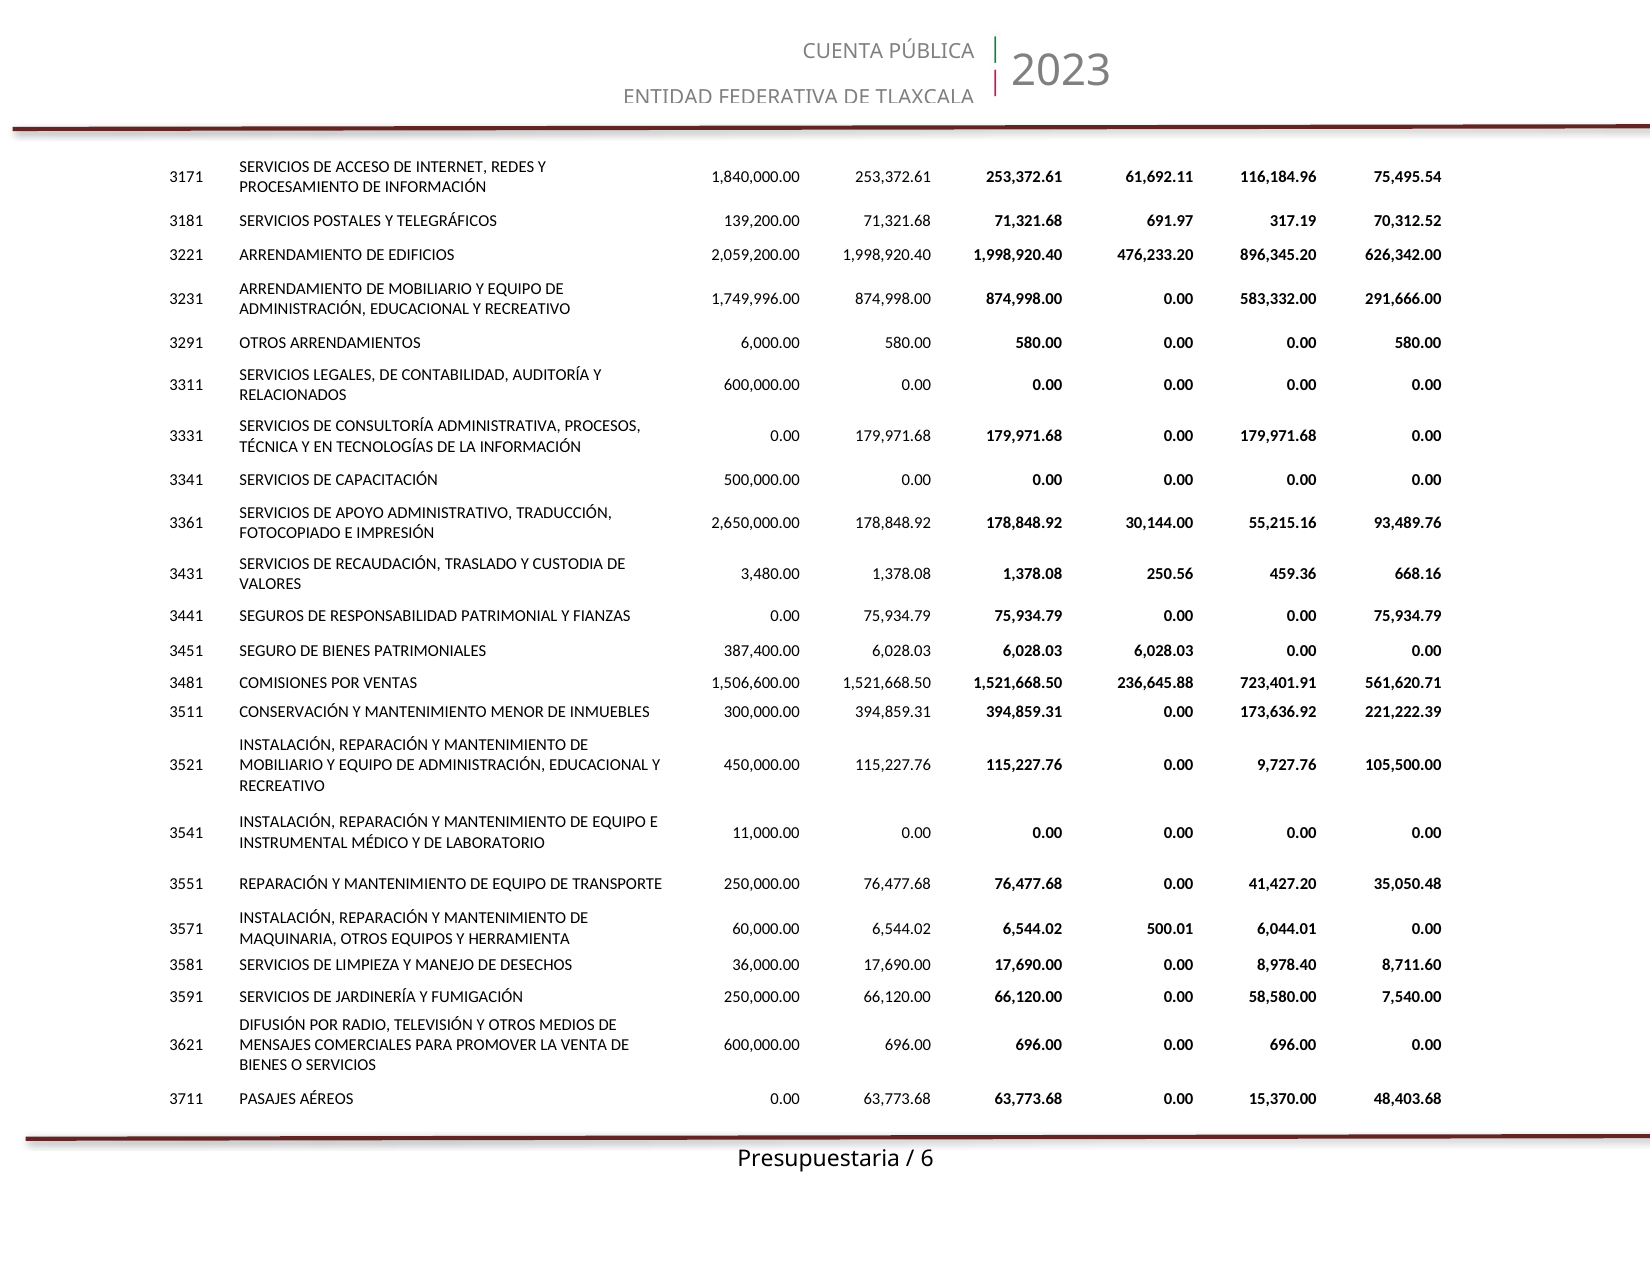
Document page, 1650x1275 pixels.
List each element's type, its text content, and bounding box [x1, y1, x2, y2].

table_cell 116,184.96 [1201, 150, 1323, 203]
table_cell 291,666.00 [1324, 272, 1448, 325]
table_cell 1,506,600.00 [674, 667, 807, 697]
table_cell 179,971.68 [1201, 409, 1323, 462]
table_cell 139,200.00 [674, 203, 807, 237]
table_cell INSTALACIÓN, REPARACIÓN Y MANTENIMIENTO DE MOBILIARIO Y EQUIPO DE ADMINISTRACIÓN, EDUCACIONAL Y RECREATIVO [232, 727, 673, 803]
table_cell 6,028.03 [1069, 633, 1201, 667]
table_cell 236,645.88 [1069, 667, 1201, 697]
table_cell 63,773.68 [938, 1075, 1069, 1122]
table_cell 0.00 [674, 599, 807, 633]
table_cell 580.00 [1324, 325, 1448, 359]
table_cell 300,000.00 [674, 697, 807, 727]
table_cell DIFUSIÓN POR RADIO, TELEVISIÓN Y OTROS MEDIOS DE MENSAJES COMERCIALES PARA PROMOVER LA VENTA DE BIENES O SERVICIOS [232, 1014, 673, 1075]
table_cell 0.00 [1324, 906, 1448, 950]
table_cell 75,934.79 [1324, 599, 1448, 633]
table_cell 3231 [140, 272, 232, 325]
table_cell 178,848.92 [807, 497, 938, 548]
table_cell 66,120.00 [807, 980, 938, 1014]
table_cell 71,321.68 [938, 203, 1069, 237]
table_cell 3431 [140, 549, 232, 598]
table_cell 115,227.76 [807, 727, 938, 803]
table_cell 0.00 [1069, 697, 1201, 727]
table_cell SERVICIOS LEGALES, DE CONTABILIDAD, AUDITORÍA Y RELACIONADOS [232, 359, 673, 409]
table_cell 0.00 [1069, 599, 1201, 633]
table_cell 58,580.00 [1201, 980, 1323, 1014]
table_cell 6,028.03 [807, 633, 938, 667]
table_cell 691.97 [1069, 203, 1201, 237]
table_cell 250,000.00 [674, 980, 807, 1014]
table_cell 35,050.48 [1324, 861, 1448, 906]
table_cell 76,477.68 [938, 861, 1069, 906]
table_cell 0.00 [1201, 359, 1323, 409]
table_cell 9,727.76 [1201, 727, 1323, 803]
table_cell 173,636.92 [1201, 697, 1323, 727]
table_cell 3311 [140, 359, 232, 409]
table_cell 723,401.91 [1201, 667, 1323, 697]
table_cell 3551 [140, 861, 232, 906]
table_cell 0.00 [1069, 1014, 1201, 1075]
table_cell 93,489.76 [1324, 497, 1448, 548]
table_cell 317.19 [1201, 203, 1323, 237]
table_cell 874,998.00 [807, 272, 938, 325]
table_cell ARRENDAMIENTO DE MOBILIARIO Y EQUIPO DE ADMINISTRACIÓN, EDUCACIONAL Y RECREATIVO [232, 272, 673, 325]
table_cell 1,378.08 [938, 549, 1069, 598]
table_cell 0.00 [1069, 462, 1201, 497]
table_cell 250,000.00 [674, 861, 807, 906]
table_cell 0.00 [1201, 325, 1323, 359]
table_cell 668.16 [1324, 549, 1448, 598]
table_cell 41,427.20 [1201, 861, 1323, 906]
table_cell 3361 [140, 497, 232, 548]
table_cell 583,332.00 [1201, 272, 1323, 325]
table_cell 60,000.00 [674, 906, 807, 950]
table_cell 0.00 [1201, 633, 1323, 667]
table_cell 36,000.00 [674, 950, 807, 980]
table_cell 3,480.00 [674, 549, 807, 598]
table_cell 0.00 [1069, 272, 1201, 325]
table_cell 17,690.00 [807, 950, 938, 980]
table_cell 500,000.00 [674, 462, 807, 497]
table_cell 0.00 [1069, 325, 1201, 359]
table_cell SERVICIOS DE ACCESO DE INTERNET, REDES Y PROCESAMIENTO DE INFORMACIÓN [232, 150, 673, 203]
table_cell 6,028.03 [938, 633, 1069, 667]
table_cell 55,215.16 [1201, 497, 1323, 548]
table_cell 0.00 [1069, 980, 1201, 1014]
table_cell 6,044.01 [1201, 906, 1323, 950]
table_cell 17,690.00 [938, 950, 1069, 980]
table_cell 0.00 [1069, 950, 1201, 980]
table_cell 0.00 [1201, 599, 1323, 633]
table_cell 3521 [140, 727, 232, 803]
table_cell 1,521,668.50 [938, 667, 1069, 697]
table_cell COMISIONES POR VENTAS [232, 667, 673, 697]
table_cell 626,342.00 [1324, 238, 1448, 272]
table_cell 179,971.68 [807, 409, 938, 462]
table_cell 3481 [140, 667, 232, 697]
table_cell 0.00 [1069, 359, 1201, 409]
table_cell 63,773.68 [807, 1075, 938, 1122]
table_cell OTROS ARRENDAMIENTOS [232, 325, 673, 359]
table_cell 394,859.31 [807, 697, 938, 727]
table_cell 105,500.00 [1324, 727, 1448, 803]
table_cell 0.00 [1069, 1075, 1201, 1122]
table_cell 600,000.00 [674, 359, 807, 409]
table_cell 580.00 [807, 325, 938, 359]
table_cell 3341 [140, 462, 232, 497]
table_cell 3511 [140, 697, 232, 727]
table_cell 3441 [140, 599, 232, 633]
table_cell INSTALACIÓN, REPARACIÓN Y MANTENIMIENTO DE MAQUINARIA, OTROS EQUIPOS Y HERRAMIENTA [232, 906, 673, 950]
table_cell 450,000.00 [674, 727, 807, 803]
table_cell INSTALACIÓN, REPARACIÓN Y MANTENIMIENTO DE EQUIPO E INSTRUMENTAL MÉDICO Y DE LABORATORIO [232, 803, 673, 861]
table_cell 0.00 [807, 803, 938, 861]
table_cell 0.00 [1201, 803, 1323, 861]
table_cell ARRENDAMIENTO DE EDIFICIOS [232, 238, 673, 272]
table_cell 3331 [140, 409, 232, 462]
table_cell 6,000.00 [674, 325, 807, 359]
table_cell 0.00 [1201, 462, 1323, 497]
table_cell 71,321.68 [807, 203, 938, 237]
table_cell 0.00 [1324, 803, 1448, 861]
table_cell 70,312.52 [1324, 203, 1448, 237]
table_cell SERVICIOS DE CAPACITACIÓN [232, 462, 673, 497]
table_cell 696.00 [807, 1014, 938, 1075]
table_cell 0.00 [1324, 359, 1448, 409]
table_cell 0.00 [938, 462, 1069, 497]
table_cell SERVICIOS DE CONSULTORÍA ADMINISTRATIVA, PROCESOS, TÉCNICA Y EN TECNOLOGÍAS DE LA INFORMACIÓN [232, 409, 673, 462]
table_cell 11,000.00 [674, 803, 807, 861]
table_cell 0.00 [1069, 727, 1201, 803]
table_cell 696.00 [1201, 1014, 1323, 1075]
table_cell 15,370.00 [1201, 1075, 1323, 1122]
table_cell SEGUROS DE RESPONSABILIDAD PATRIMONIAL Y FIANZAS [232, 599, 673, 633]
table_cell 3571 [140, 906, 232, 950]
table_cell SERVICIOS DE RECAUDACIÓN, TRASLADO Y CUSTODIA DE VALORES [232, 549, 673, 598]
table_cell 1,749,996.00 [674, 272, 807, 325]
table_cell 394,859.31 [938, 697, 1069, 727]
table_cell SERVICIOS DE LIMPIEZA Y MANEJO DE DESECHOS [232, 950, 673, 980]
table_cell 0.00 [1069, 803, 1201, 861]
table_cell 61,692.11 [1069, 150, 1201, 203]
table_cell 66,120.00 [938, 980, 1069, 1014]
table_cell 3621 [140, 1014, 232, 1075]
table_cell 3711 [140, 1075, 232, 1122]
table_cell 48,403.68 [1324, 1075, 1448, 1122]
table_cell 1,840,000.00 [674, 150, 807, 203]
table_cell 7,540.00 [1324, 980, 1448, 1014]
table_cell 0.00 [1324, 462, 1448, 497]
table_cell 874,998.00 [938, 272, 1069, 325]
table_cell 3591 [140, 980, 232, 1014]
table_cell 221,222.39 [1324, 697, 1448, 727]
table_cell 3581 [140, 950, 232, 980]
table_cell 476,233.20 [1069, 238, 1201, 272]
table_cell 8,711.60 [1324, 950, 1448, 980]
table_cell 3221 [140, 238, 232, 272]
table_cell 76,477.68 [807, 861, 938, 906]
table_cell REPARACIÓN Y MANTENIMIENTO DE EQUIPO DE TRANSPORTE [232, 861, 673, 906]
table_cell 0.00 [807, 359, 938, 409]
table_cell 253,372.61 [938, 150, 1069, 203]
table_cell CONSERVACIÓN Y MANTENIMIENTO MENOR DE INMUEBLES [232, 697, 673, 727]
table_cell 2,650,000.00 [674, 497, 807, 548]
table_cell SERVICIOS DE JARDINERÍA Y FUMIGACIÓN [232, 980, 673, 1014]
table_cell 3171 [140, 150, 232, 203]
table_cell 1,998,920.40 [938, 238, 1069, 272]
table_cell 500.01 [1069, 906, 1201, 950]
table_cell 3181 [140, 203, 232, 237]
table_cell 0.00 [1069, 861, 1201, 906]
table_cell 6,544.02 [807, 906, 938, 950]
table_cell 896,345.20 [1201, 238, 1323, 272]
table_cell 0.00 [674, 409, 807, 462]
table_cell SEGURO DE BIENES PATRIMONIALES [232, 633, 673, 667]
table_cell 1,378.08 [807, 549, 938, 598]
table_cell 0.00 [1324, 409, 1448, 462]
table_cell 696.00 [938, 1014, 1069, 1075]
table_cell 0.00 [1324, 633, 1448, 667]
table_cell 2,059,200.00 [674, 238, 807, 272]
table_cell 75,495.54 [1324, 150, 1448, 203]
table_cell 0.00 [674, 1075, 807, 1122]
table_cell 3291 [140, 325, 232, 359]
table_cell 1,521,668.50 [807, 667, 938, 697]
table_cell SERVICIOS POSTALES Y TELEGRÁFICOS [232, 203, 673, 237]
table_cell 250.56 [1069, 549, 1201, 598]
table_cell PASAJES AÉREOS [232, 1075, 673, 1122]
table_cell 0.00 [1324, 1014, 1448, 1075]
table_cell 253,372.61 [807, 150, 938, 203]
table_cell 0.00 [938, 359, 1069, 409]
table_cell 0.00 [938, 803, 1069, 861]
table_cell 1,998,920.40 [807, 238, 938, 272]
table_cell 178,848.92 [938, 497, 1069, 548]
table_cell 600,000.00 [674, 1014, 807, 1075]
table_cell SERVICIOS DE APOYO ADMINISTRATIVO, TRADUCCIÓN, FOTOCOPIADO E IMPRESIÓN [232, 497, 673, 548]
table_cell 387,400.00 [674, 633, 807, 667]
table_cell 459.36 [1201, 549, 1323, 598]
table_cell 179,971.68 [938, 409, 1069, 462]
table_cell 3451 [140, 633, 232, 667]
table_cell 561,620.71 [1324, 667, 1448, 697]
picture [989, 28, 1005, 99]
table_cell 580.00 [938, 325, 1069, 359]
table_cell 0.00 [807, 462, 938, 497]
table_cell 75,934.79 [807, 599, 938, 633]
table_cell 115,227.76 [938, 727, 1069, 803]
table_cell 30,144.00 [1069, 497, 1201, 548]
table_cell 75,934.79 [938, 599, 1069, 633]
table_cell 8,978.40 [1201, 950, 1323, 980]
table_cell 3541 [140, 803, 232, 861]
table_cell 0.00 [1069, 409, 1201, 462]
table_cell 6,544.02 [938, 906, 1069, 950]
